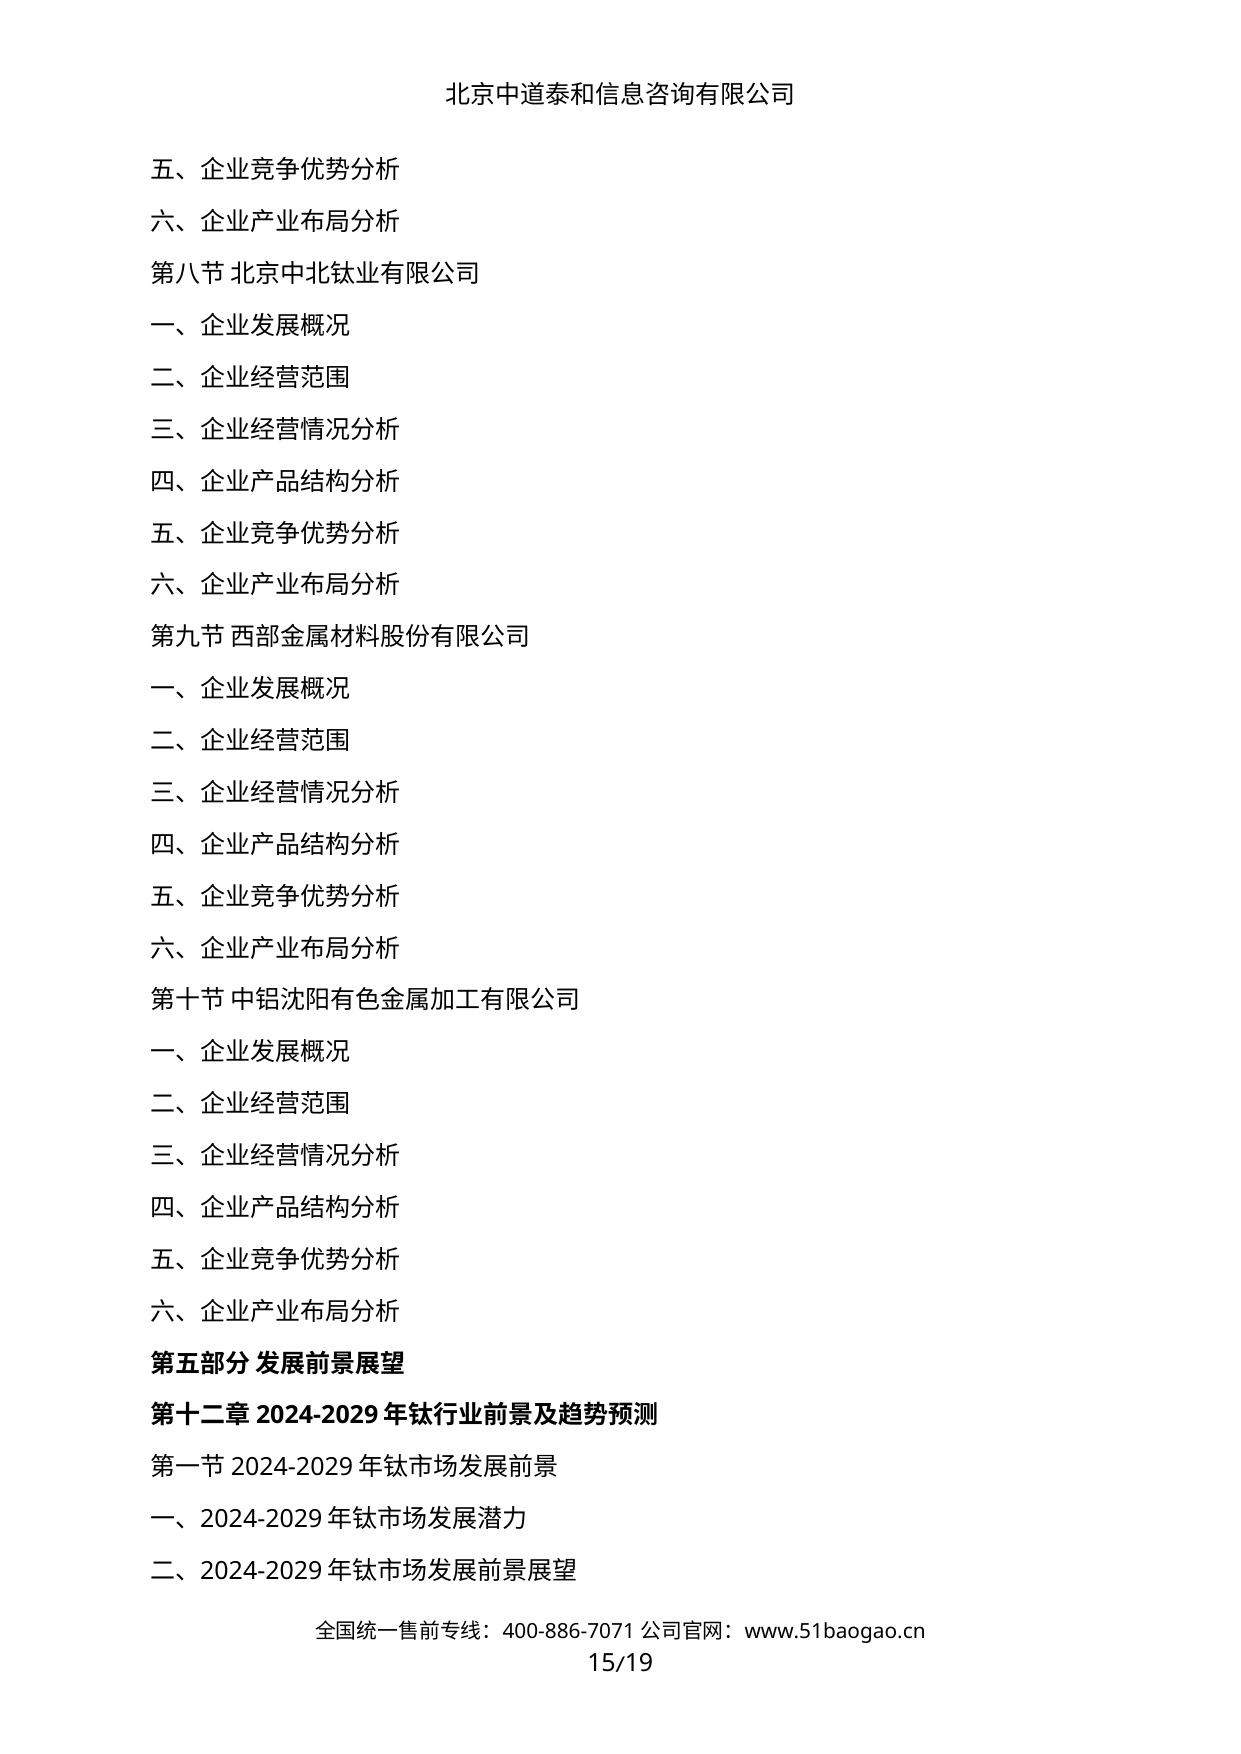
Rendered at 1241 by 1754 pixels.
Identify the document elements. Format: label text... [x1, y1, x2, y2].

text 第五部分 发展前景展望 [150, 1343, 1090, 1379]
text 一、企业发展概况 [150, 669, 1090, 705]
text 二、企业经营范围 [150, 357, 1090, 394]
text 五、企业竞争优势分析 [150, 876, 1090, 912]
text 六、企业产业布局分析 [150, 565, 1090, 601]
text 四、企业产品结构分析 [150, 1187, 1090, 1224]
text 五、企业竞争优势分析 [150, 150, 1090, 186]
text 二、企业经营范围 [150, 1084, 1090, 1120]
text 第一节 2024-2029年钛市场发展前景 [150, 1447, 1090, 1483]
text 一、2024-2029年钛市场发展潜力 [150, 1499, 1090, 1535]
text 五、企业竞争优势分析 [150, 1239, 1090, 1276]
text 六、企业产业布局分析 [150, 1291, 1090, 1327]
text 三、企业经营情况分析 [150, 409, 1090, 446]
text 六、企业产业布局分析 [150, 202, 1090, 238]
text 二、2024-2029年钛市场发展前景展望 [150, 1551, 1090, 1587]
text 五、企业竞争优势分析 [150, 513, 1090, 549]
text 第十二章 2024-2029年钛行业前景及趋势预测 [150, 1395, 1090, 1431]
text 四、企业产品结构分析 [150, 824, 1090, 861]
text 第九节 西部金属材料股份有限公司 [150, 617, 1090, 653]
text 三、企业经营情况分析 [150, 1136, 1090, 1172]
text 第八节 北京中北钛业有限公司 [150, 254, 1090, 290]
text 四、企业产品结构分析 [150, 461, 1090, 497]
text 一、企业发展概况 [150, 1032, 1090, 1068]
text 三、企业经营情况分析 [150, 772, 1090, 809]
text 第十节 中铝沈阳有色金属加工有限公司 [150, 980, 1090, 1016]
text 一、企业发展概况 [150, 306, 1090, 342]
text 二、企业经营范围 [150, 721, 1090, 757]
text 六、企业产业布局分析 [150, 928, 1090, 964]
